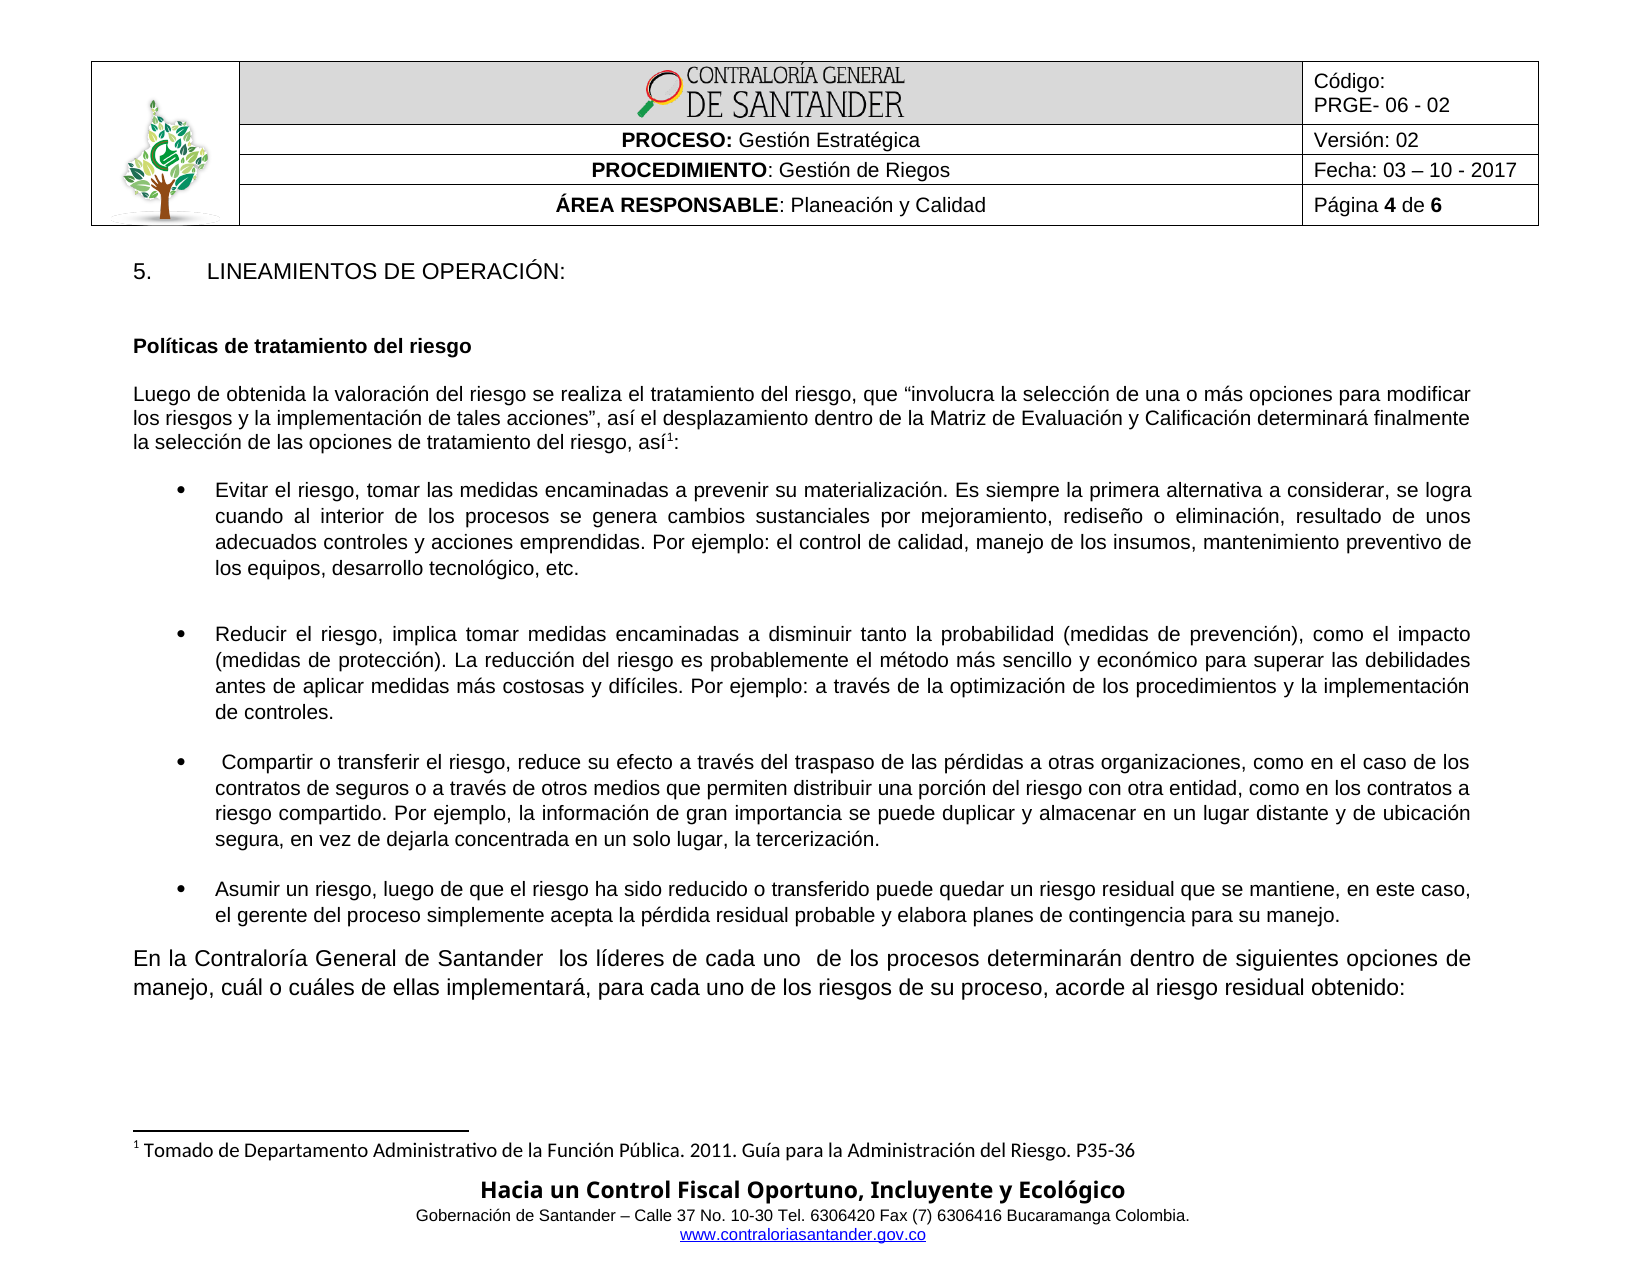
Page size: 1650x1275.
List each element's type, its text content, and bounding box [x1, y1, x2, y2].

text Luego de obtenida la valoración del riesgo se realiza el tratamiento del riesgo, que “involucra la selección de una o más opciones para modificar los riesgos y la implementación de tales acciones”, así el desplazamiento dentro de la Matriz de Evaluación y Calificación determinará finalmente la selección de las opciones de tratamiento del riesgo, así: [133, 382, 1473, 454]
list Asumir un riesgo, luego de que el riesgo ha sido reducido o transferido puede quedar un riesgo residual que se mantiene, en este caso, el gerente del proceso simplemente acepta la pérdida residual probable y elabora planes de contingencia para su manejo. [177, 877, 1473, 927]
text 5. LINEAMIENTOS DE OPERACIÓN: [133, 258, 1556, 284]
text Políticas de tratamiento del riesgo [133, 334, 1473, 358]
picture [637, 61, 905, 125]
list Reducir el riesgo, implica tomar medidas encaminadas a disminuir tanto la probabilidad (medidas de prevención), como el impacto (medidas de protección). La reducción del riesgo es probablemente el método más sencillo y económico para superar las debilidades antes de aplicar medidas más costosas y difíciles. Por ejemplo: a través de la optimización de los procedimientos y la implementación de controles. [177, 622, 1473, 724]
list Compartir o transferir el riesgo, reduce su efecto a través del traspaso de las pérdidas a otras organizaciones, como en el caso de los contratos de seguros o a través de otros medios que permiten distribuir una porción del riesgo con otra entidad, como en los contratos a riesgo compartido. Por ejemplo, la información de gran importancia se puede duplicar y almacenar en un lugar distante y de ubicación segura, en vez de dejarla concentrada en un solo lugar, la tercerización. [177, 749, 1473, 851]
text En la Contraloría General de Santander los líderes de cada uno de los procesos determinarán dentro de siguientes opciones de manejo, cuál o cuáles de ellas implementará, para cada uno de los riesgos de su proceso, acorde al riesgo residual obtenido: [133, 945, 1473, 1000]
picture [111, 93, 220, 226]
list Evitar el riesgo, tomar las medidas encaminadas a prevenir su materialización. Es siempre la primera alternativa a considerar, se logra cuando al interior de los procesos se genera cambios sustanciales por mejoramiento, rediseño o eliminación, resultado de unos adecuados controles y acciones emprendidas. Por ejemplo: el control de calidad, manejo de los insumos, mantenimiento preventivo de los equipos, desarrollo tecnológico, etc. [177, 478, 1473, 579]
